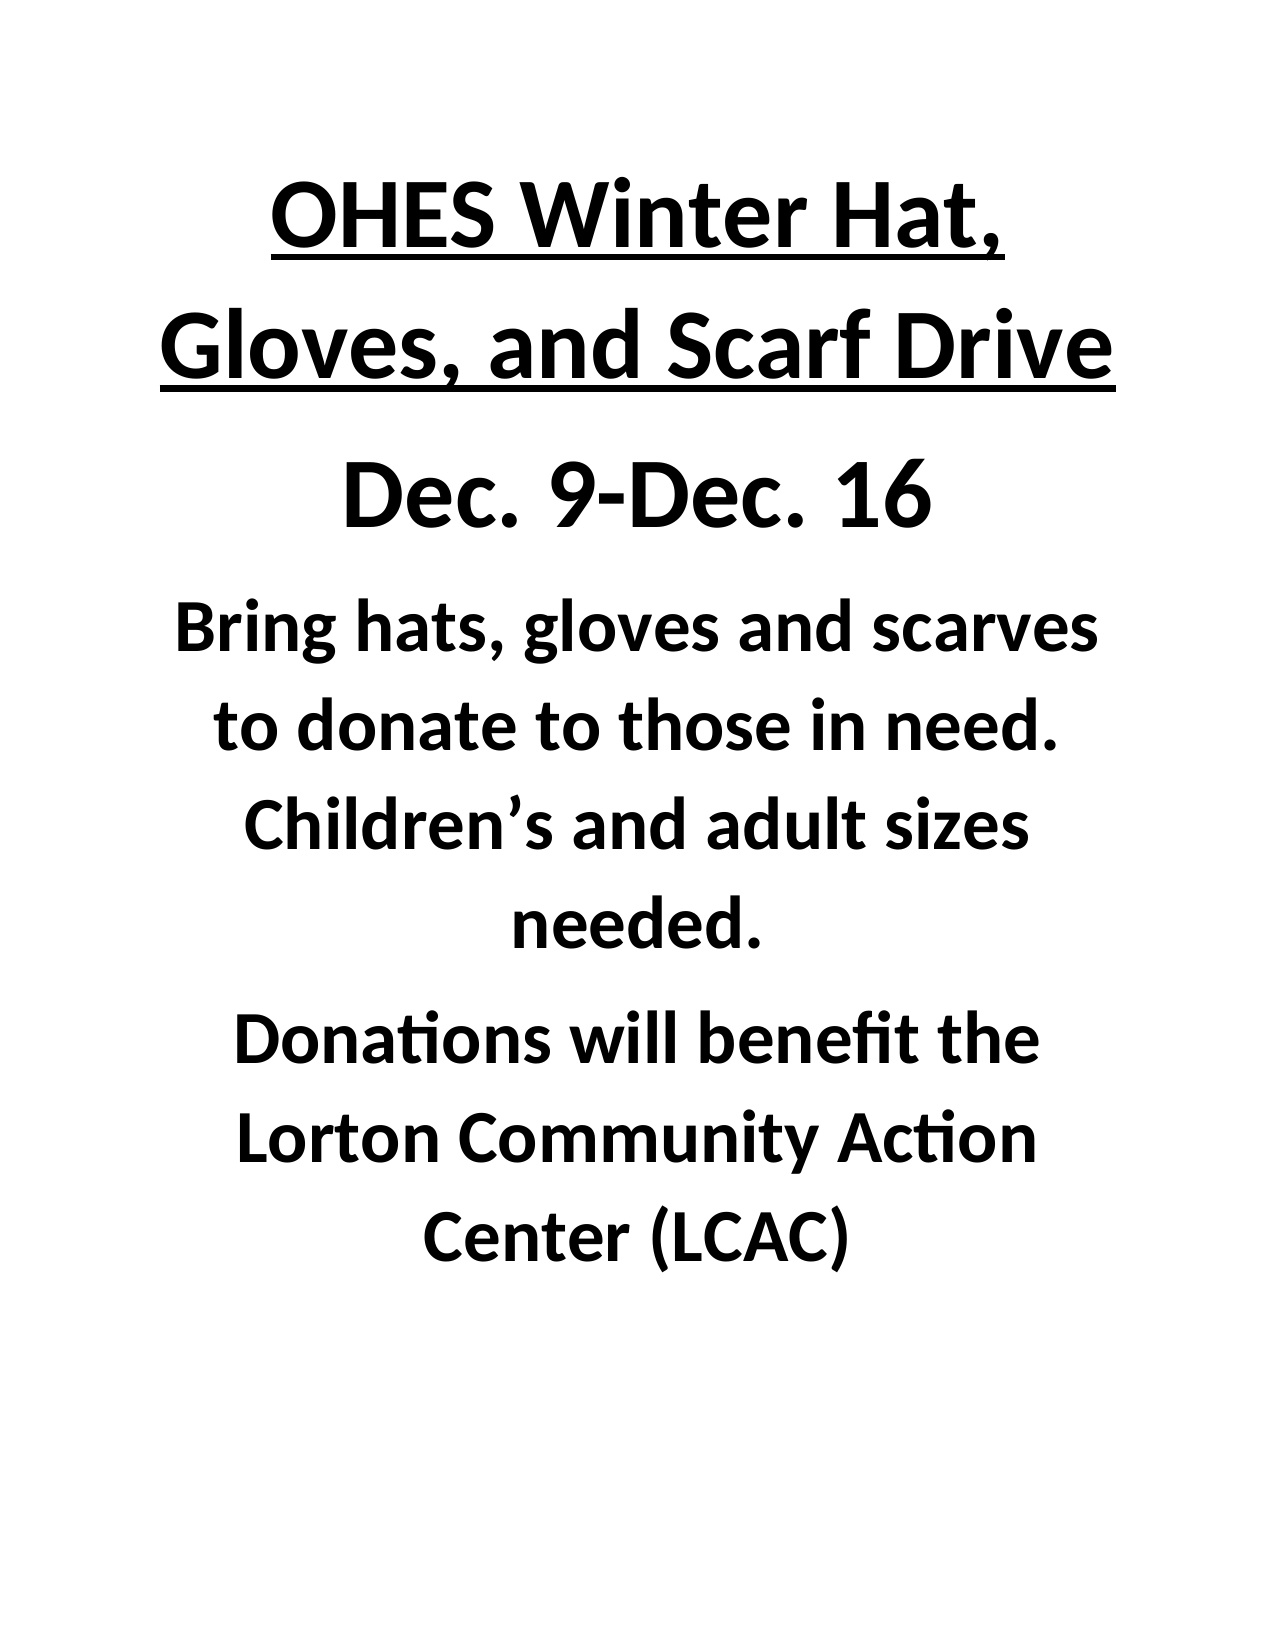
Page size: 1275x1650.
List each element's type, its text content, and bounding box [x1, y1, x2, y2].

text Dec. 9-Dec. 16 [150, 430, 1125, 552]
text Donations will benefit the Lorton Community Action Center (LCAC) [150, 991, 1125, 1280]
text Bring hats, gloves and scarves to donate to those in need. Children’s and adult sizes needed. [150, 579, 1125, 967]
text OHES Winter Hat, Gloves, and Scarf Drive [150, 150, 1125, 404]
